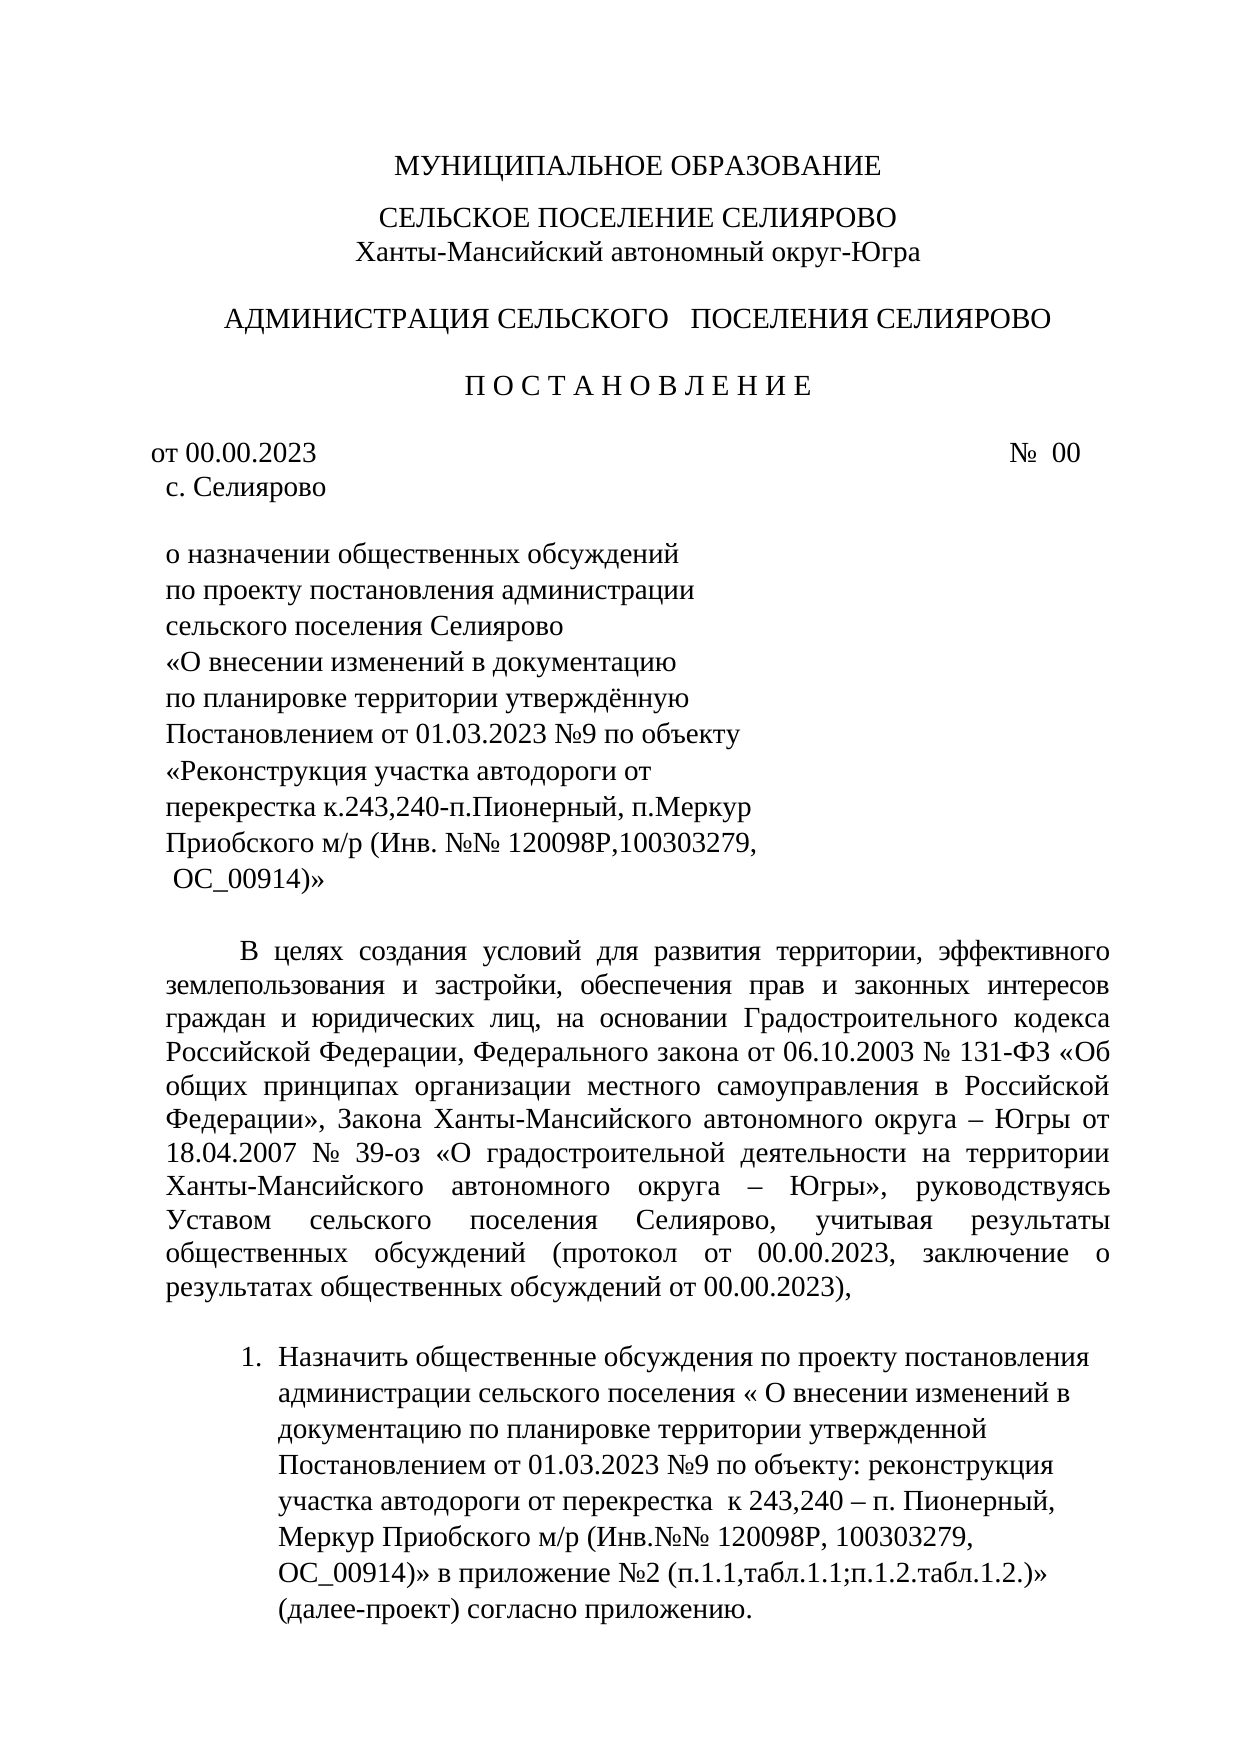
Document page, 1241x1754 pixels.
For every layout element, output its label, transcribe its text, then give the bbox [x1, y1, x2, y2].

text перекрестка к.243,240-п.Пионерный, п.Меркур [165, 789, 1110, 822]
text Приобского м/р (Инв. №№ 120098Р,100303279, [165, 825, 1110, 859]
text В целях создания условий для развития территории, эффективного землепользования и застройки, обеспечения прав и законных интересов граждан и юридических лиц, на основании Градостроительного кодекса Российской Федерации, Федерального закона от 06.10.2003 № 131-ФЗ «Об общих принципах организации местного самоуправления в Российской Федерации», Закона Ханты-Мансийского автономного округа – Югры от 18.04.2007 № 39-оз «О градостроительной деятельности на территории Ханты-Мансийского автономного округа – Югры», руководствуясь Уставом сельского поселения Селиярово, учитывая результаты общественных обсуждений (протокол от 00.00.2023, заключение о результатах общественных обсуждений от 00.00.2023), [165, 933, 1110, 1302]
list Назначить общественные обсуждения по проекту постановления администрации сельского поселения « О внесении изменений в документацию по планировке территории утвержденной Постановлением от 01.03.2023 №9 по объекту: реконструкция участка автодороги от перекрестка к 243,240 – п. Пионерный, Меркур Приобского м/р (Инв.№№ 120098Р, 100303279, ОС_00914)» в приложение №2 (п.1.1,табл.1.1;п.1.2.табл.1.2.)» (далее-проект) согласно приложению. [240, 1339, 1110, 1625]
text «О внесении изменений в документацию [165, 644, 1110, 678]
text Постановлением от 01.03.2023 №9 по объекту [165, 717, 1110, 750]
text СЕЛЬСКОЕ ПОСЕЛЕНИЕ СЕЛИЯРОВО [165, 201, 1110, 234]
text П О С Т А Н О В Л Е Н И Е [165, 368, 1110, 402]
text сельского поселения Селиярово [165, 608, 1110, 642]
text Ханты-Мансийский автономный округ-Югра [165, 234, 1110, 268]
text по планировке территории утверждённую [165, 681, 1110, 714]
text с. Селиярово [165, 469, 1110, 502]
text АДМИНИСТРАЦИЯ СЕЛЬСКОГО ПОСЕЛЕНИЯ СЕЛИЯРОВО [165, 301, 1110, 335]
text ОС_00914)» [165, 861, 1110, 895]
text от 00.00.2023 № 00 [151, 435, 1110, 469]
text по проекту постановления администрации [165, 572, 1110, 606]
text МУНИЦИПАЛЬНОЕ ОБРАЗОВАНИЕ [165, 148, 1110, 181]
text «Реконструкция участка автодороги от [165, 753, 1110, 786]
text о назначении общественных обсуждений [165, 536, 1110, 569]
